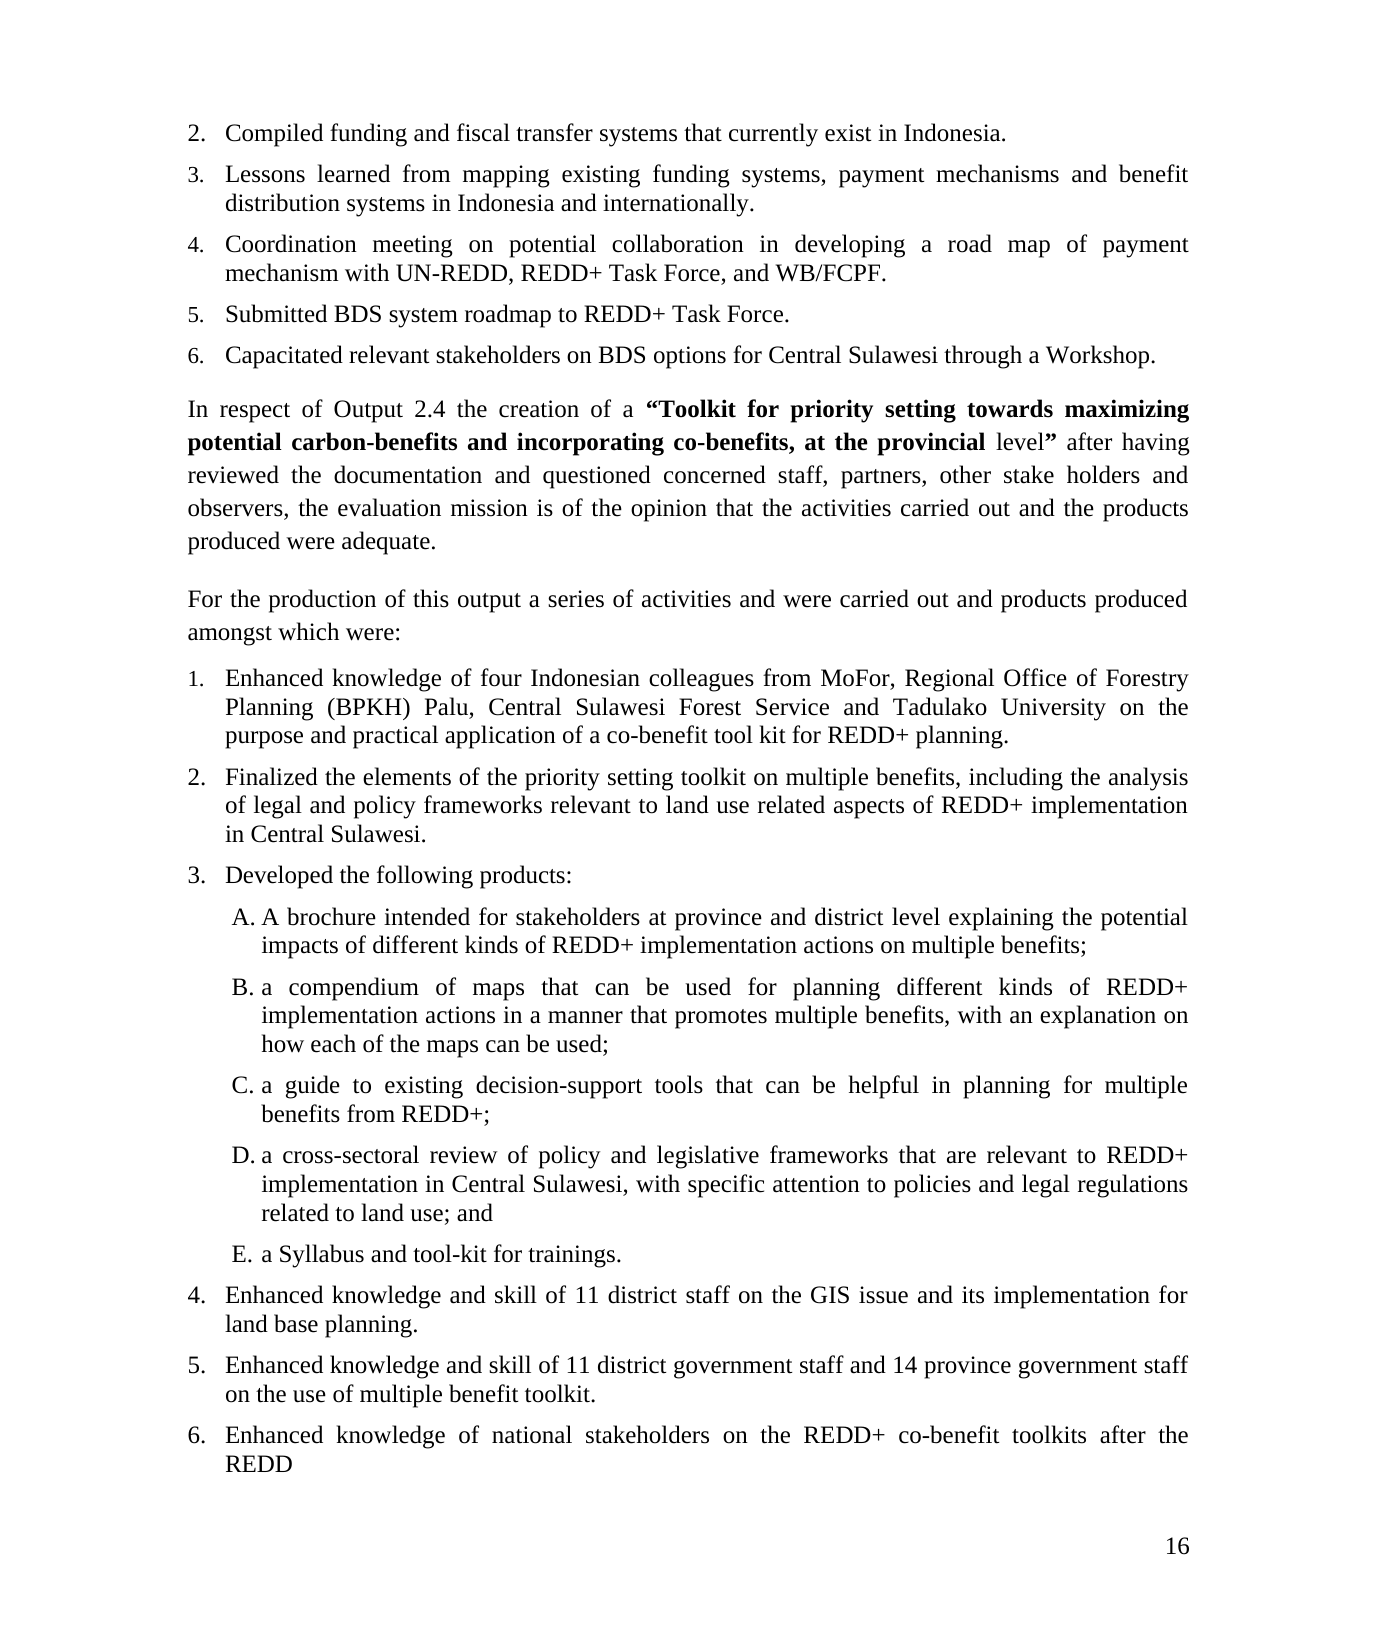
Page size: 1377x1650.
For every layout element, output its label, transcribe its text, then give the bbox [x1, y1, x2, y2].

list Developed the following products: [187, 861, 1190, 889]
list Enhanced knowledge of four Indonesian colleagues from MoFor, Regional Office of Forestry Planning (BPKH) Palu, Central Sulawesi Forest Service and Tadulako University on the purpose and practical application of a co-benefit tool kit for REDD+ planning. [187, 663, 1190, 749]
list a guide to existing decision-support tools that can be helpful in planning for multiple benefits from REDD+; [231, 1071, 1190, 1128]
text For the production of this output a series of activities and were carried out and products produced amongst which were: [187, 584, 1190, 646]
list Capacitated relevant stakeholders on BDS options for Central Sulawesi through a Workshop. [187, 341, 1234, 369]
list a compendium of maps that can be used for planning different kinds of REDD+ implementation actions in a manner that promotes multiple benefits, with an explanation on how each of the maps can be used; [231, 972, 1190, 1058]
list a cross-sectoral review of policy and legislative frameworks that are relevant to REDD+ implementation in Central Sulawesi, with specific attention to policies and legal regulations related to land use; and [231, 1141, 1190, 1227]
list Enhanced knowledge of national stakeholders on the REDD+ co-benefit toolkits after the REDD [187, 1421, 1190, 1478]
list Lessons learned from mapping existing funding systems, payment mechanisms and benefit distribution systems in Indonesia and internationally. [187, 159, 1190, 217]
list A brochure intended for stakeholders at province and district level explaining the potential impacts of different kinds of REDD+ implementation actions on multiple benefits; [231, 902, 1190, 959]
list a Syllabus and tool-kit for trainings. [231, 1239, 1190, 1268]
list Enhanced knowledge and skill of 11 district staff on the GIS issue and its implementation for land base planning. [187, 1281, 1190, 1338]
list Finalized the elements of the priority setting toolkit on multiple benefits, including the analysis of legal and policy frameworks relevant to land use related aspects of REDD+ implementation in Central Sulawesi. [187, 762, 1190, 848]
list Compiled funding and fiscal transfer systems that currently exist in Indonesia. [187, 118, 1190, 147]
list Submitted BDS system roadmap to REDD+ Task Force. [187, 299, 1234, 328]
list Coordination meeting on potential collaboration in developing a road map of payment mechanism with UN-REDD, REDD+ Task Force, and WB/FCPF. [187, 229, 1190, 287]
list Enhanced knowledge and skill of 11 district government staff and 14 province government staff on the use of multiple benefit toolkit. [187, 1351, 1190, 1408]
text In respect of Output 2.4 the creation of a “Toolkit for priority setting towards maximizing potential carbon-benefits and incorporating co-benefits, at the provincial level” after having reviewed the documentation and questioned concerned staff, partners, other stake holders and observers, the evaluation mission is of the opinion that the activities carried out and the products produced were adequate. [187, 394, 1190, 555]
